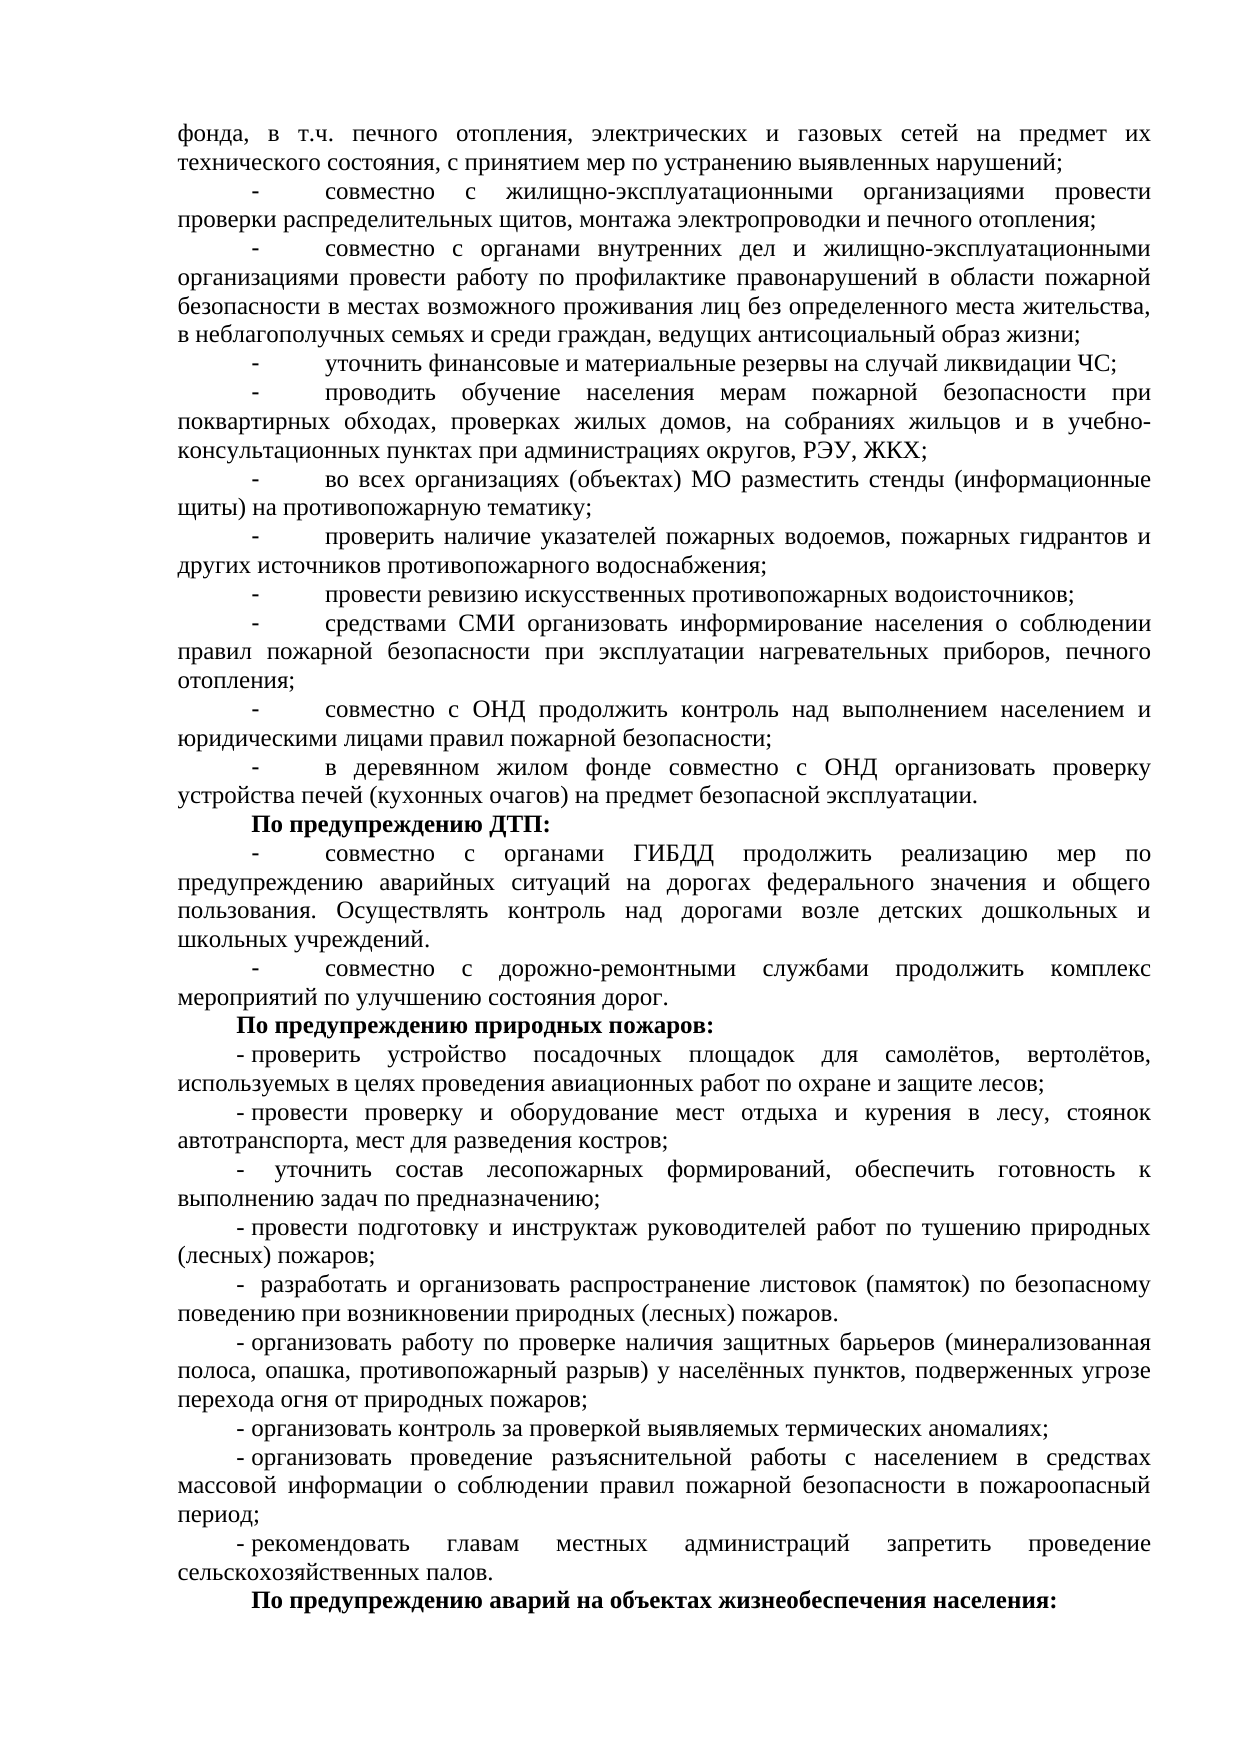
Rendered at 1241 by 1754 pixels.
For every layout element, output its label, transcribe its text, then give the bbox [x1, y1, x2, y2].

list совместно с жилищно-эксплуатационными организациями провести проверки распределительных щитов, монтажа электропроводки и печного отопления; [177, 176, 1152, 233]
list уточнить финансовые и материальные резервы на случай ликвидации ЧС; [177, 348, 1152, 377]
text - разработать и организовать распространение листовок (памяток) по безопасному поведению при возникновении природных (лесных) пожаров. [177, 1269, 1152, 1327]
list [177, 118, 1152, 176]
list совместно с ОНД продолжить контроль над выполнением населением и юридическими лицами правил пожарной безопасности; [177, 694, 1152, 752]
text По предупреждению аварий на объектах жизнеобеспечения населения: [177, 1586, 1152, 1614]
text - организовать контроль за проверкой выявляемых термических аномалиях; [177, 1413, 1152, 1442]
list совместно с органами ГИБДД продолжить реализацию мер по предупреждению аварийных ситуаций на дорогах федерального значения и общего пользования. Осуществлять контроль над дорогами возле детских дошкольных и школьных учреждений. [177, 838, 1152, 953]
text - организовать проведение разъяснительной работы с населением в средствах массовой информации о соблюдении правил пожарной безопасности в пожароопасный период; [177, 1442, 1152, 1528]
text По предупреждению природных пожаров: [236, 1011, 1152, 1039]
list совместно с органами внутренних дел и жилищно-эксплуатационными организациями провести работу по профилактике правонарушений в области пожарной безопасности в местах возможного проживания лиц без определенного места жительства, в неблагополучных семьях и среди граждан, ведущих антисоциальный образ жизни; [177, 233, 1152, 348]
list во всех организациях (объектах) МО разместить стенды (информационные щиты) на противопожарную тематику; [177, 463, 1152, 521]
text - рекомендовать главам местных администраций запретить проведение сельскохозяйственных палов. [177, 1528, 1152, 1586]
text - организовать работу по проверке наличия защитных барьеров (минерализованная полоса, опашка, противопожарный разрыв) у населённых пунктов, подверженных угрозе перехода огня от природных пожаров; [177, 1327, 1152, 1413]
text - провести проверку и оборудование мест отдыха и курения в лесу, стоянок автотранспорта, мест для разведения костров; [177, 1097, 1152, 1154]
list средствами СМИ организовать информирование населения о соблюдении правил пожарной безопасности при эксплуатации нагревательных приборов, печного отопления; [177, 608, 1152, 694]
list совместно с дорожно-ремонтными службами продолжить комплекс мероприятий по улучшению состояния дорог. [177, 953, 1152, 1011]
list проверить наличие указателей пожарных водоемов, пожарных гидрантов и других источников противопожарного водоснабжения; [177, 521, 1152, 579]
list провести ревизию искусственных противопожарных водоисточников; [177, 579, 1152, 608]
list проводить обучение населения мерам пожарной безопасности при поквартирных обходах, проверках жилых домов, на собраниях жильцов и в учебно-консультационных пунктах при администрациях округов, РЭУ, ЖКХ; [177, 377, 1152, 463]
text По предупреждению ДТП: [177, 809, 1152, 838]
list в деревянном жилом фонде совместно с ОНД организовать проверку устройства печей (кухонных очагов) на предмет безопасной эксплуатации. [177, 752, 1152, 809]
text - провести подготовку и инструктаж руководителей работ по тушению природных (лесных) пожаров; [177, 1212, 1152, 1269]
text - уточнить состав лесопожарных формирований, обеспечить готовность к выполнению задач по предназначению; [177, 1154, 1152, 1212]
text - проверить устройство посадочных площадок для самолётов, вертолётов, используемых в целях проведения авиационных работ по охране и защите лесов; [177, 1039, 1152, 1097]
